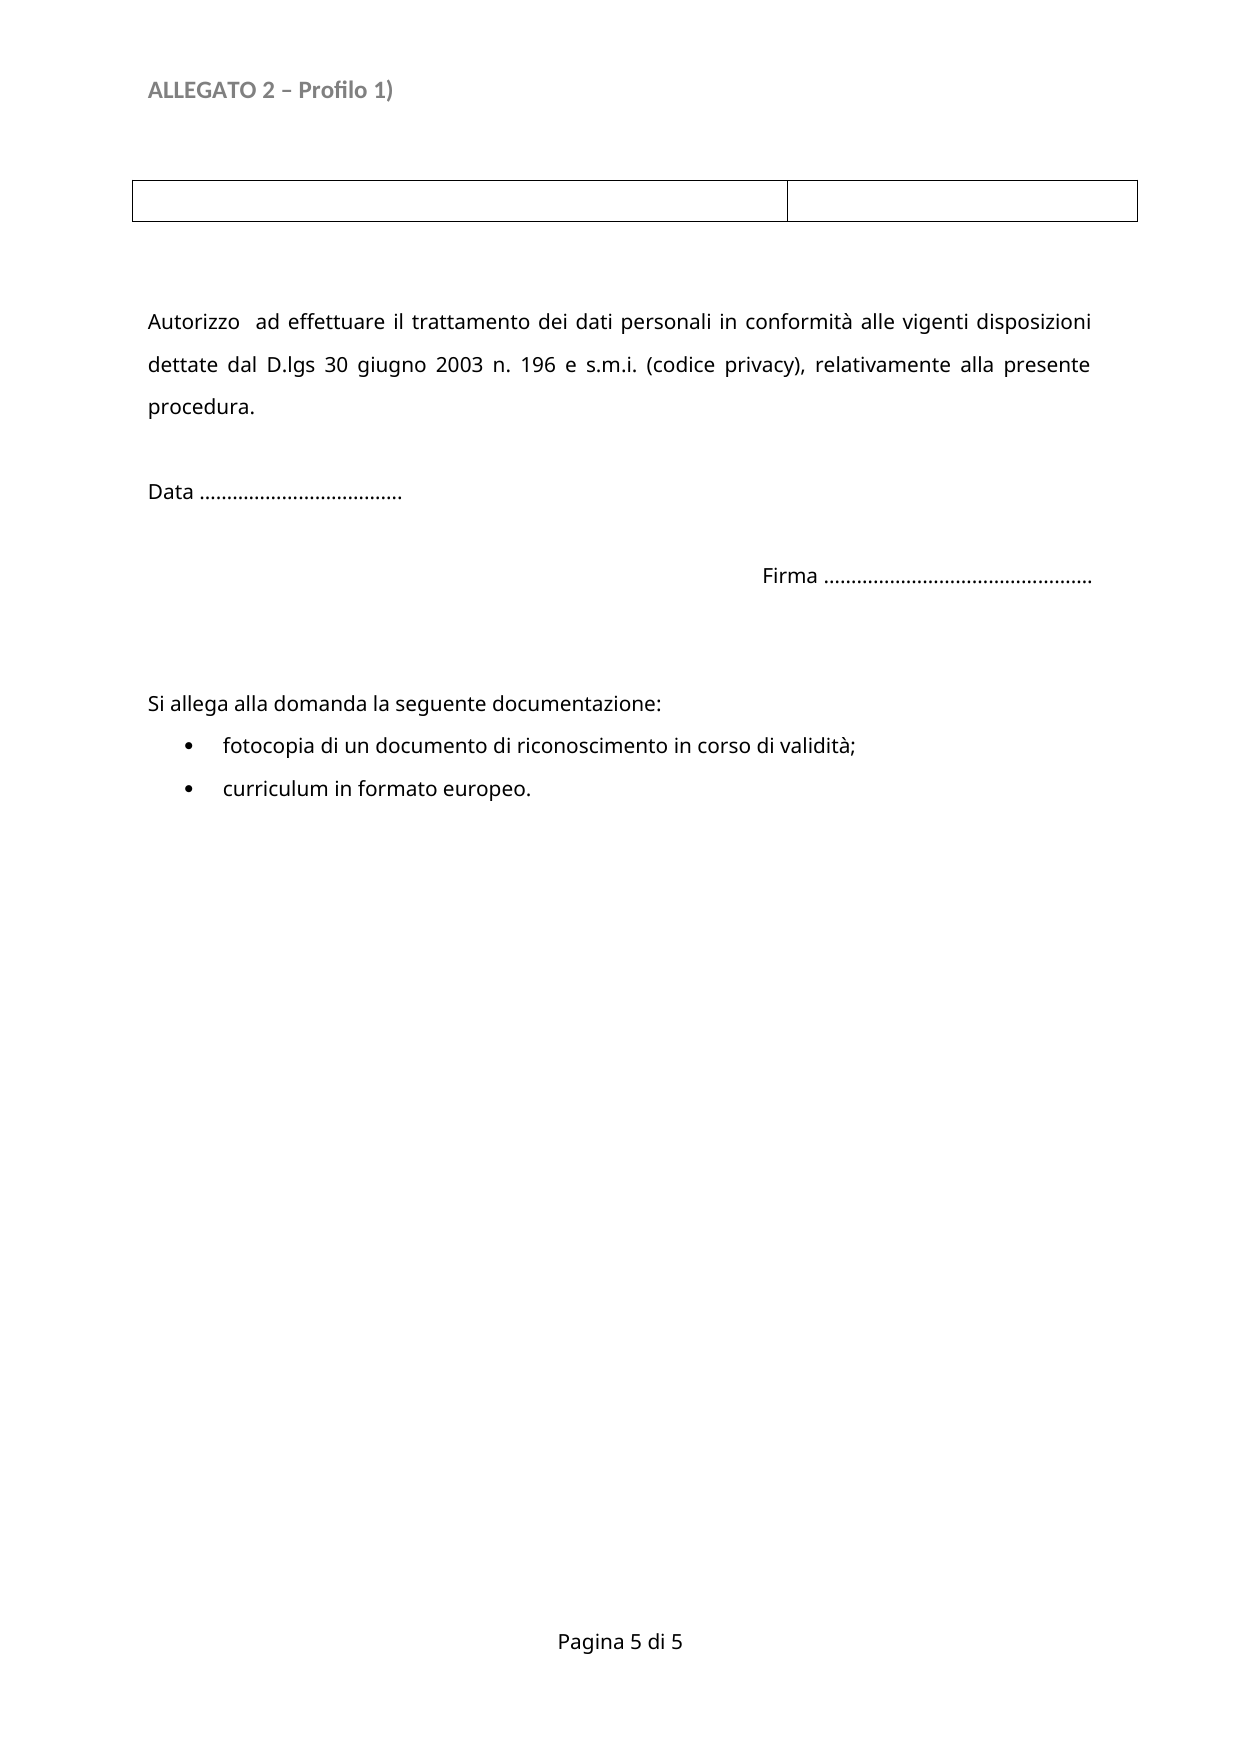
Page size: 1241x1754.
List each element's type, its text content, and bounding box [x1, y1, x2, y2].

text Data ………………………………. [148, 477, 1092, 505]
table_cell [133, 181, 787, 221]
table_cell [788, 181, 1137, 221]
text Si allega alla domanda la seguente documentazione: [148, 689, 1092, 717]
list fotocopia di un documento di riconoscimento in corso di validità; [185, 731, 1092, 760]
text Autorizzo ad effettuare il trattamento dei dati personali in conformità alle vigenti disposizioni dettate dal D.lgs 30 giugno 2003 n. 196 e s.m.i. (codice privacy), relativamente alla presente procedura. [148, 307, 1092, 421]
list curriculum in formato europeo. [185, 774, 1092, 802]
text Firma …………………………………………. [148, 562, 1092, 590]
